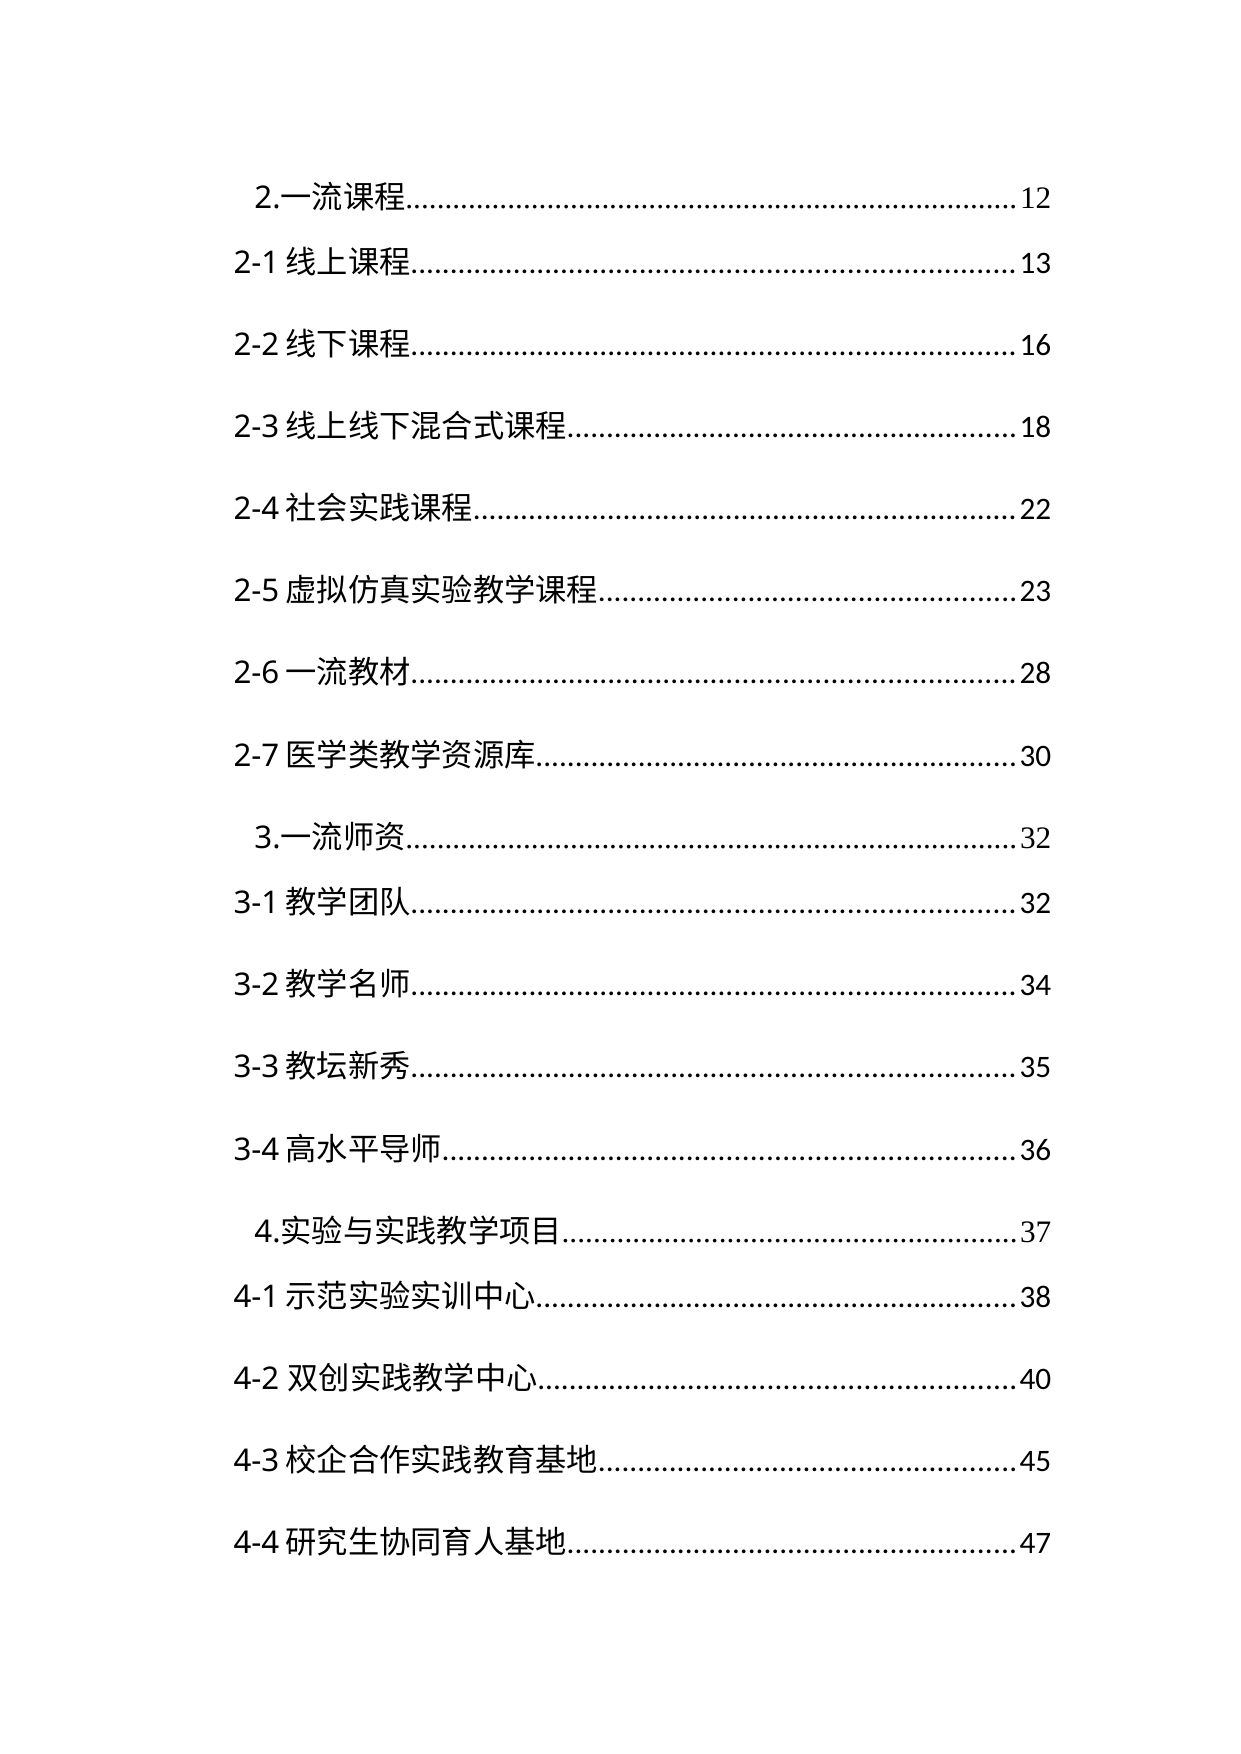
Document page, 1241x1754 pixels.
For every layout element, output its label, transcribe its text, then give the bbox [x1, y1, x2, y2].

text 2-6一流教材 28 [233, 638, 1053, 703]
text 3-4高水平导师 36 [233, 1114, 1053, 1179]
text 2-4社会实践课程 22 [233, 473, 1053, 538]
text 2-5虚拟仿真实验教学课程 23 [233, 556, 1053, 621]
text 2-2线下课程 16 [233, 309, 1053, 374]
text 3.一流师资 32 [254, 802, 1053, 867]
text 2.一流课程 12 [254, 162, 1053, 227]
text 4-2 双创实践教学中心 40 [233, 1343, 1053, 1408]
text 4.实验与实践教学项目 37 [254, 1196, 1053, 1261]
text 2-3线上线下混合式课程 18 [233, 391, 1053, 456]
text 4-1示范实验实训中心 38 [233, 1261, 1053, 1326]
text 2-1线上课程 13 [233, 227, 1053, 292]
text 3-3教坛新秀 35 [233, 1032, 1053, 1097]
text 4-4研究生协同育人基地 47 [233, 1508, 1053, 1573]
text 2-7医学类教学资源库 30 [233, 720, 1053, 785]
text 3-1教学团队 32 [233, 867, 1053, 932]
text 3-2教学名师 34 [233, 949, 1053, 1014]
text 4-3校企合作实践教育基地 45 [233, 1425, 1053, 1490]
